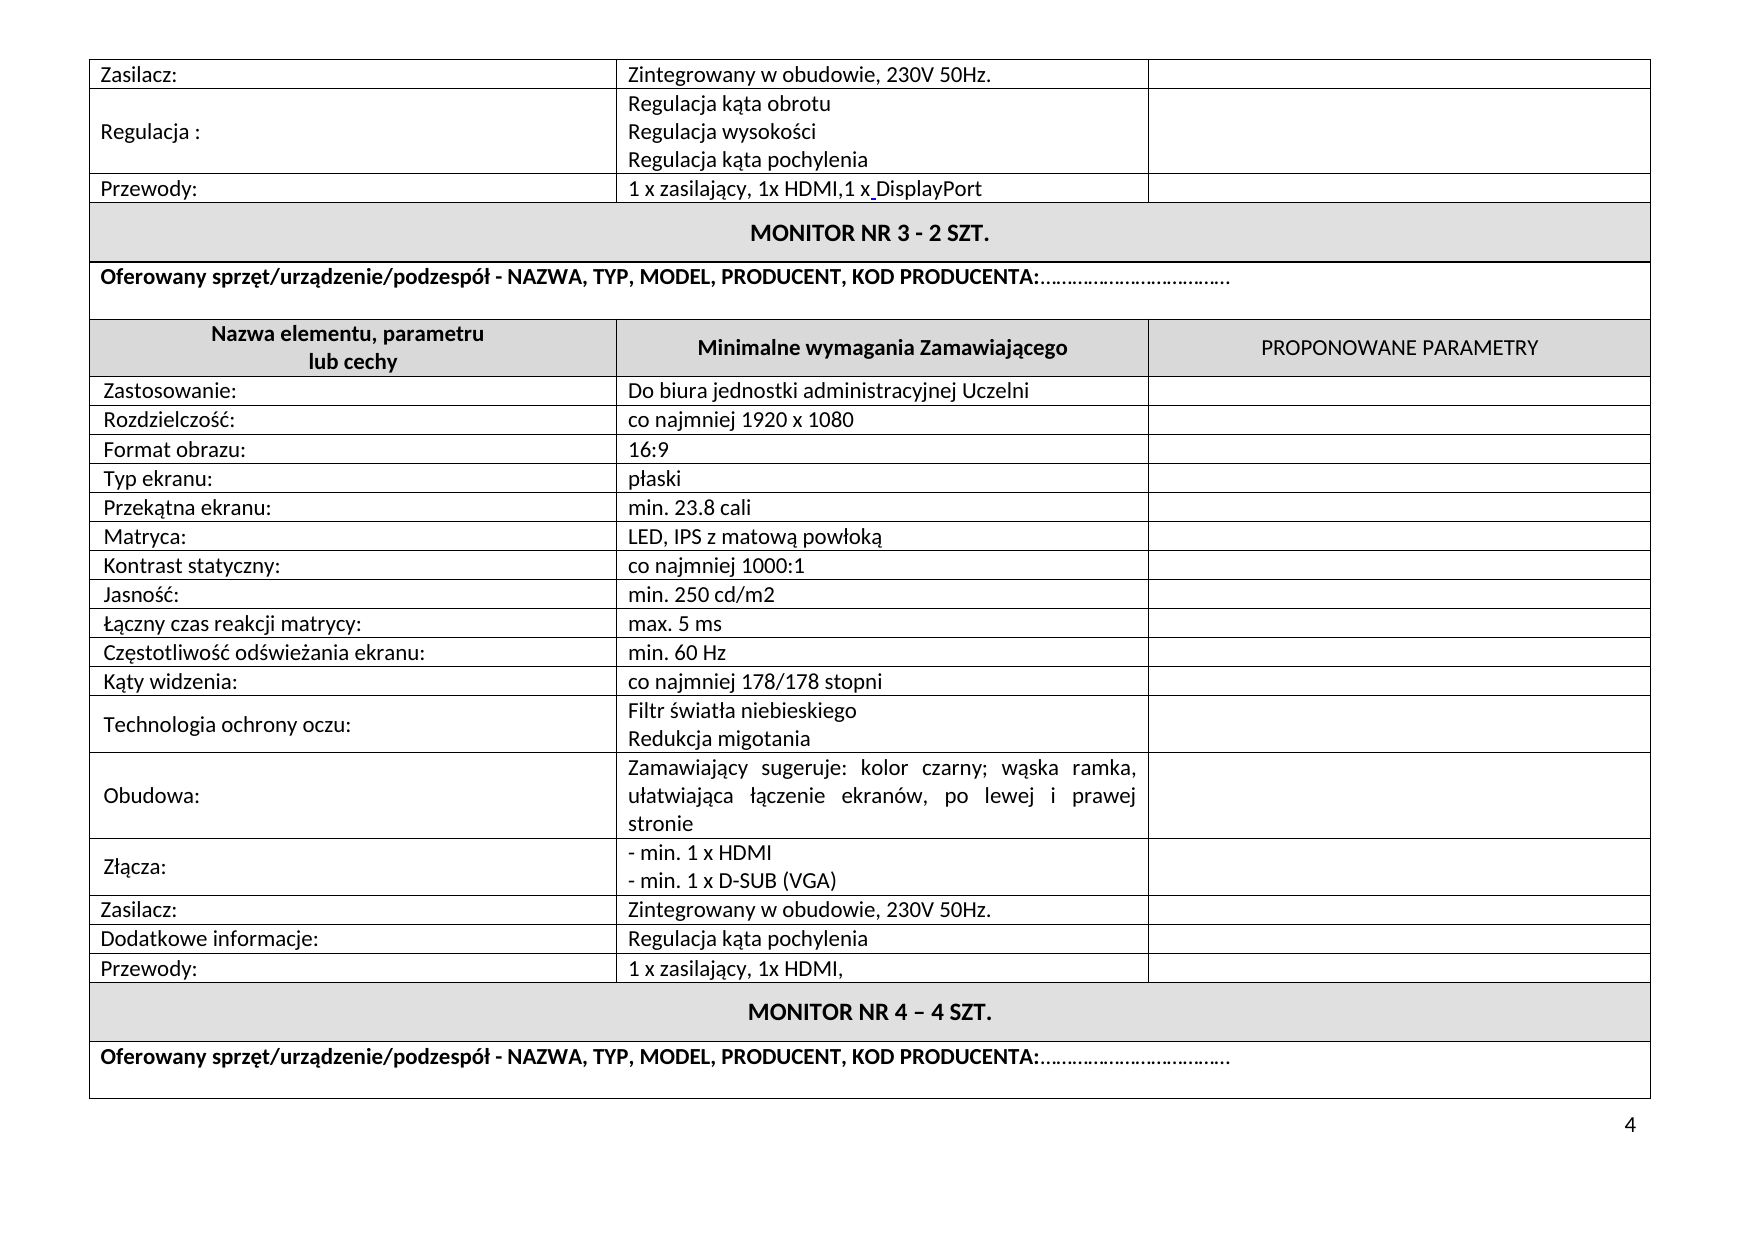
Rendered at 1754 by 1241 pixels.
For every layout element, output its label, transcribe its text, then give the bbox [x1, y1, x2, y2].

table_cell MONITOR NR 4 – 4 SZT. [90, 983, 1650, 1041]
table_cell [1149, 464, 1650, 492]
table_cell Filtr światła niebieskiego Redukcja migotania [617, 696, 1148, 752]
table_cell MONITOR NR 3 - 2 SZT. [90, 203, 1650, 261]
table_cell co najmniej 1920 x 1080 [617, 406, 1148, 434]
table_cell Technologia ochrony oczu: [90, 696, 616, 752]
table_cell co najmniej 178/178 stopni [617, 667, 1148, 695]
table_cell Oferowany sprzęt/urządzenie/podzespół - NAZWA, TYP, MODEL, PRODUCENT, KOD PRODUCENTA:……………………………… [90, 263, 1650, 318]
table_cell Obudowa: [90, 753, 616, 837]
table_cell max. 5 ms [617, 609, 1148, 637]
table_cell [1149, 696, 1650, 752]
table_cell 1 x zasilający, 1x HDMI,1 x DisplayPort [617, 174, 1148, 202]
table_cell [1149, 638, 1650, 666]
table_cell [1149, 609, 1650, 637]
table_cell Zasilacz: [90, 896, 616, 923]
table_cell [1149, 580, 1650, 608]
table_cell [1149, 925, 1650, 953]
table_cell [1149, 954, 1650, 982]
table_cell min. 23.8 cali [617, 493, 1148, 521]
table_cell Zintegrowany w obudowie, 230V 50Hz. [617, 896, 1148, 923]
table_cell Regulacja kąta obrotu Regulacja wysokości Regulacja kąta pochylenia [617, 89, 1148, 173]
table_cell Zamawiający sugeruje: kolor czarny; wąska ramka, ułatwiająca łączenie ekranów, po lewej i prawej stronie [617, 753, 1148, 837]
table_cell [1149, 493, 1650, 521]
table_cell min. 60 Hz [617, 638, 1148, 666]
table_cell Typ ekranu: [90, 464, 616, 492]
table_cell [1149, 667, 1650, 695]
table_cell Kąty widzenia: [90, 667, 616, 695]
table_cell [1149, 406, 1650, 434]
table_cell płaski [617, 464, 1148, 492]
table_cell Jasność: [90, 580, 616, 608]
table_cell [1149, 896, 1650, 923]
table_cell Oferowany sprzęt/urządzenie/podzespół - NAZWA, TYP, MODEL, PRODUCENT, KOD PRODUCENTA:……………………………… [90, 1042, 1650, 1098]
table_cell Zastosowanie: [90, 377, 616, 404]
table_cell [1149, 435, 1650, 463]
table_cell [1149, 377, 1650, 404]
table_cell Zintegrowany w obudowie, 230V 50Hz. [617, 60, 1148, 88]
table_cell Przewody: [90, 954, 616, 982]
table_cell Przekątna ekranu: [90, 493, 616, 521]
table_cell [1149, 89, 1650, 173]
table_cell 16:9 [617, 435, 1148, 463]
table_cell Format obrazu: [90, 435, 616, 463]
table_cell Matryca: [90, 522, 616, 550]
table_cell [1149, 522, 1650, 550]
table_cell min. 250 cd/m2 [617, 580, 1148, 608]
table_cell Łączny czas reakcji matrycy: [90, 609, 616, 637]
table_cell - min. 1 x HDMI - min. 1 x D-SUB (VGA) [617, 839, 1148, 894]
table_cell Zasilacz: [90, 60, 616, 88]
table_cell Przewody: [90, 174, 616, 202]
table_cell co najmniej 1000:1 [617, 551, 1148, 579]
table_cell [1149, 60, 1650, 88]
table_cell Kontrast statyczny: [90, 551, 616, 579]
table_cell Złącza: [90, 839, 616, 894]
table_cell LED, IPS z matową powłoką [617, 522, 1148, 550]
table_cell [1149, 174, 1650, 202]
table_cell Dodatkowe informacje: [90, 925, 616, 953]
table_cell Częstotliwość odświeżania ekranu: [90, 638, 616, 666]
table_cell Regulacja : [90, 89, 616, 173]
table_cell Rozdzielczość: [90, 406, 616, 434]
table_cell 1 x zasilający, 1x HDMI, [617, 954, 1148, 982]
table_cell [1149, 551, 1650, 579]
table_cell Minimalne wymagania Zamawiającego [617, 320, 1148, 376]
table_cell Nazwa elementu, parametru lub cechy [90, 320, 616, 376]
table_cell Do biura jednostki administracyjnej Uczelni [617, 377, 1148, 404]
table_cell [1149, 839, 1650, 894]
table_cell PROPONOWANE PARAMETRY [1149, 320, 1650, 376]
table_cell Regulacja kąta pochylenia [617, 925, 1148, 953]
table_cell [1149, 753, 1650, 837]
